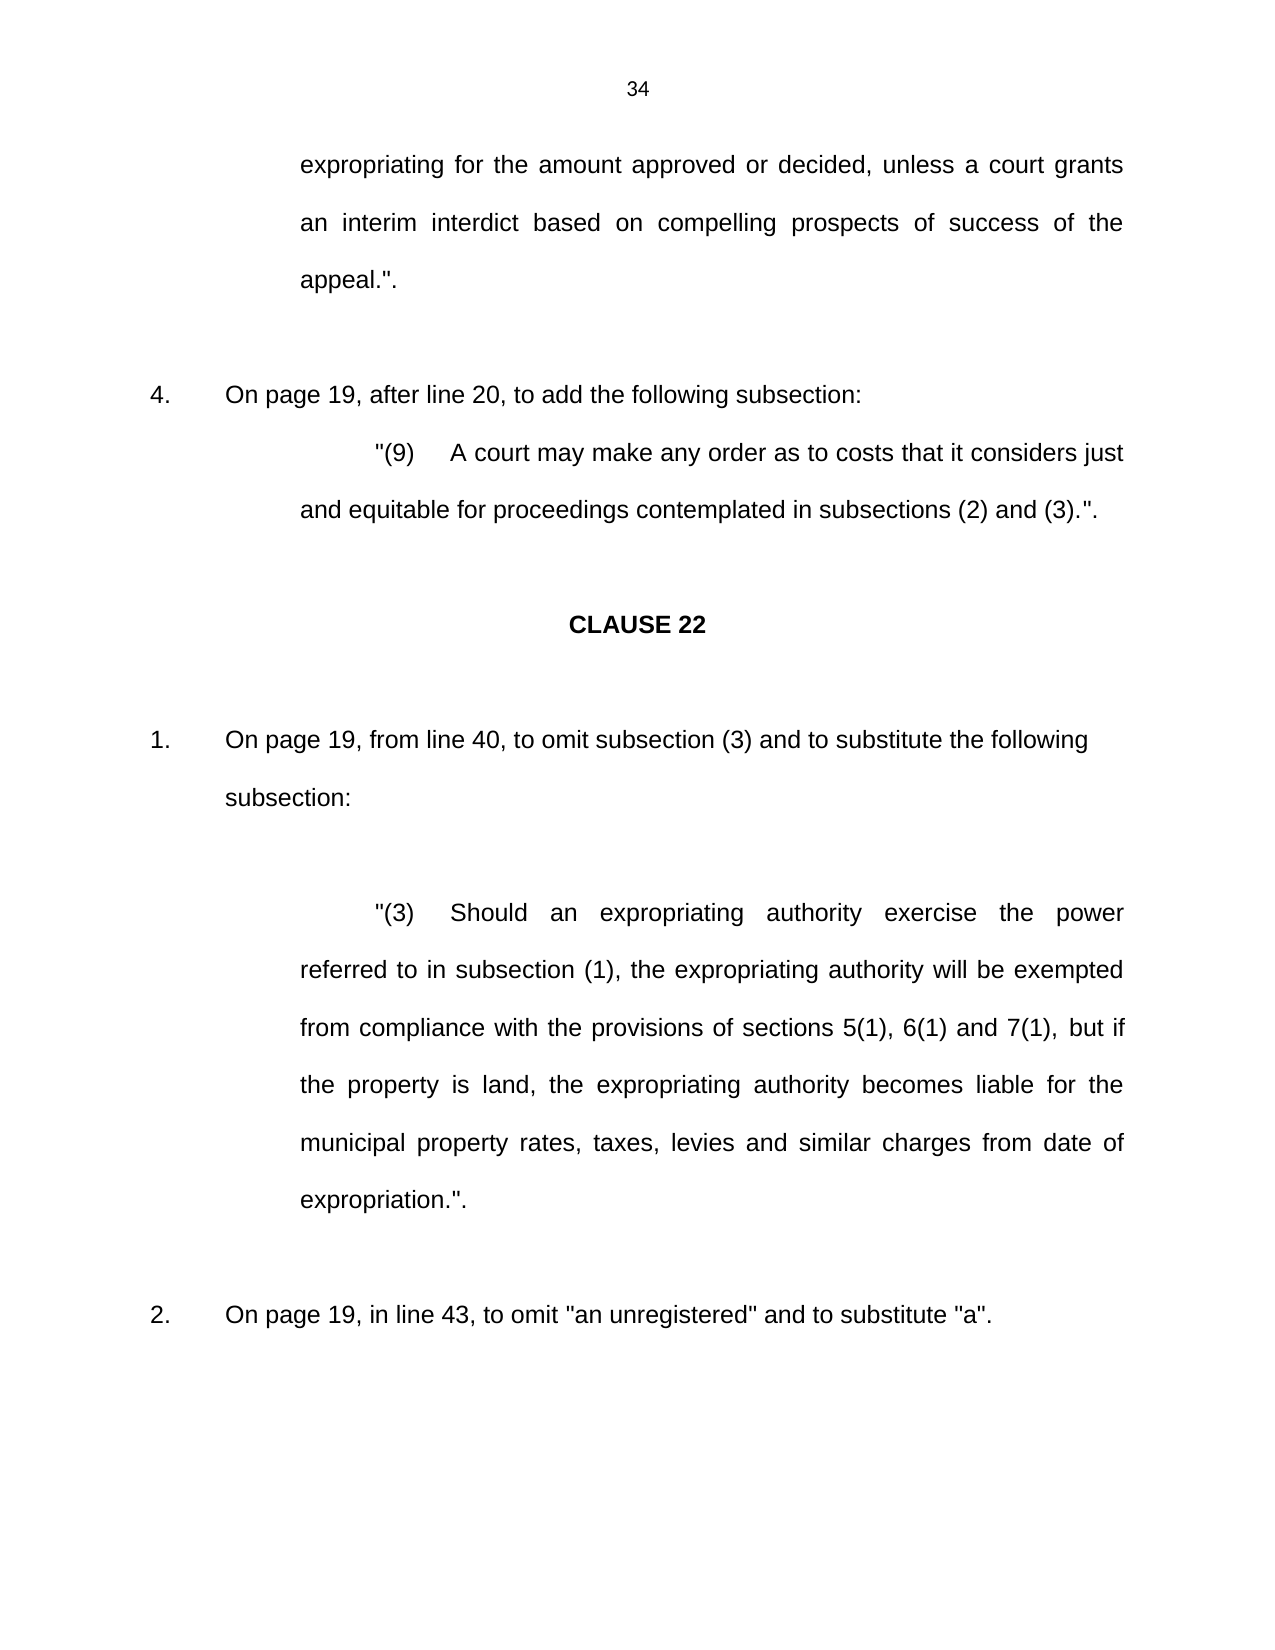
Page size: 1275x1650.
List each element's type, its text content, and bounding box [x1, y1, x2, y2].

text CLAUSE 22 [150, 610, 1125, 639]
text 2. On page 19, in line 43, to omit "an unregistered" and to substitute "a". [150, 1300, 1125, 1329]
text 4. On page 19, after line 20, to add the following subsection: [150, 380, 1125, 409]
text "(9) A court may make any order as to costs that it considers just and equitable for proceedings contemplated in subsections (2) and (3).". [300, 437, 1125, 524]
text "(3) Should an expropriating authority exercise the power referred to in subsection (1), the expropriating authority will be exempted from compliance with the provisions of sections 5(1), 6(1) and 7(1), but if the property is land, the expropriating authority becomes liable for the municipal property rates, taxes, levies and similar charges from date of expropriation.". [300, 897, 1125, 1214]
text 1. On page 19, from line 40, to omit subsection (3) and to substitute the following subsection: [150, 725, 1125, 811]
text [300, 150, 1125, 294]
